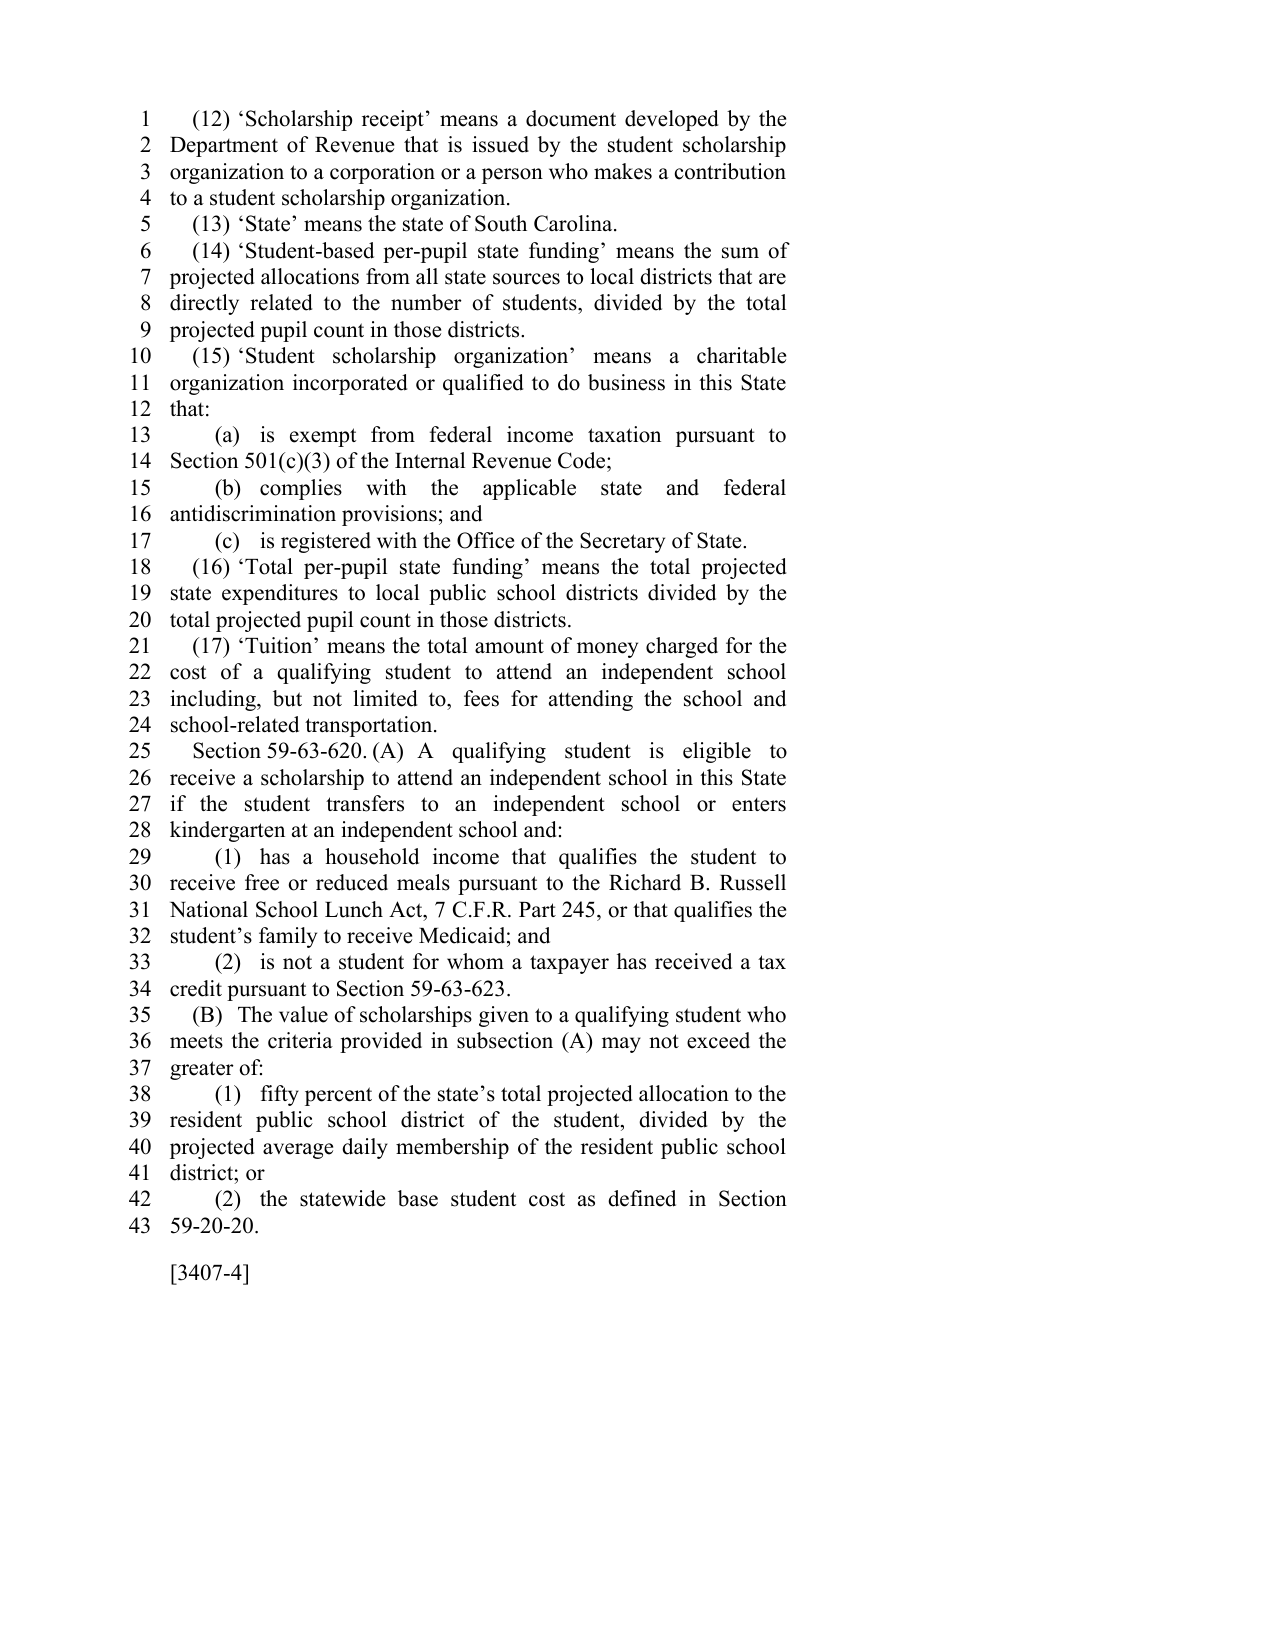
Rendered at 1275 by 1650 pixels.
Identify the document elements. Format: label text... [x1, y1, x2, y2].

text (13) ‘State’ means the state of South Carolina. [169, 210, 787, 237]
text (1) has a household income that qualifies the student to receive free or reduced meals pursuant to the Richard B. Russell National School Lunch Act, 7 C.F.R. Part 245, or that qualifies the student’s family to receive Medicaid; and [169, 843, 787, 948]
text Section 59-63-620. (A) A qualifying student is eligible to receive a scholarship to attend an independent school in this State if the student transfers to an independent school or enters kindergarten at an independent school and: [169, 737, 787, 843]
text (17) ‘Tuition’ means the total amount of money charged for the cost of a qualifying student to attend an independent school including, but not limited to, fees for attending the school and school-related transportation. [169, 632, 787, 737]
text (15) ‘Student scholarship organization’ means a charitable organization incorporated or qualified to do business in this State that: [169, 342, 787, 421]
text (c) is registered with the Office of the Secretary of State. [169, 527, 787, 553]
text (1) fifty percent of the state’s total projected allocation to the resident public school district of the student, divided by the projected average daily membership of the resident public school district; or [169, 1080, 787, 1186]
text (B) The value of scholarships given to a qualifying student who meets the criteria provided in subsection (A) may not exceed the greater of: [169, 1001, 787, 1080]
text (14) ‘Student-based per-pupil state funding’ means the sum of projected allocations from all state sources to local districts that are directly related to the number of students, divided by the total projected pupil count in those districts. [169, 237, 787, 342]
text (16) ‘Total per-pupil state funding’ means the total projected state expenditures to local public school districts divided by the total projected pupil count in those districts. [169, 553, 787, 632]
text (a) is exempt from federal income taxation pursuant to Section 501(c)(3) of the Internal Revenue Code; [169, 421, 787, 474]
text (12) ‘Scholarship receipt’ means a document developed by the Department of Revenue that is issued by the student scholarship organization to a corporation or a person who makes a contribution to a student scholarship organization. [169, 105, 787, 210]
text (b) complies with the applicable state and federal antidiscrimination provisions; and [169, 474, 787, 527]
text (2) is not a student for whom a taxpayer has received a tax credit pursuant to Section 59-63-623. [169, 948, 787, 1001]
text (2) the statewide base student cost as defined in Section 59-20-20. [169, 1186, 787, 1238]
